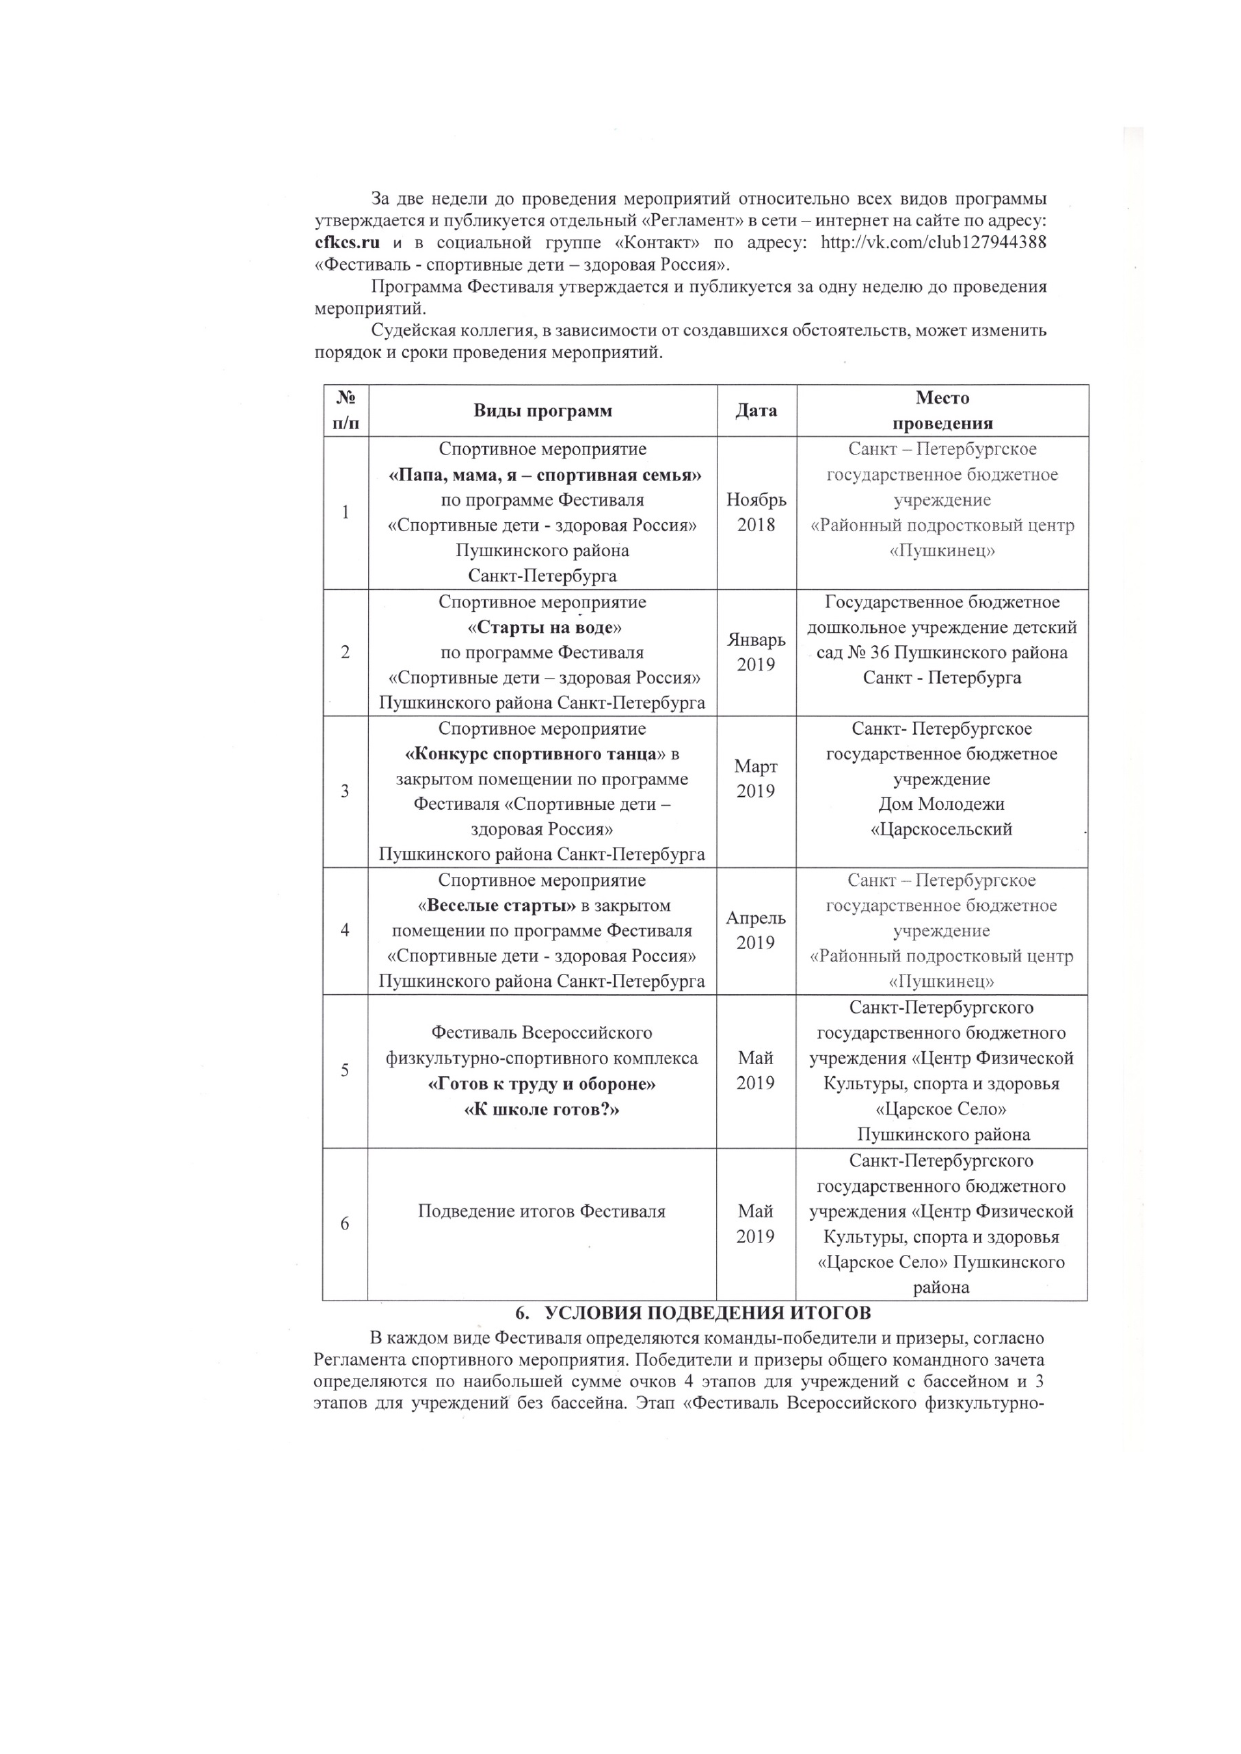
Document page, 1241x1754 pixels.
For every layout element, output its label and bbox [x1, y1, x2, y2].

picture [177, 118, 1152, 1460]
